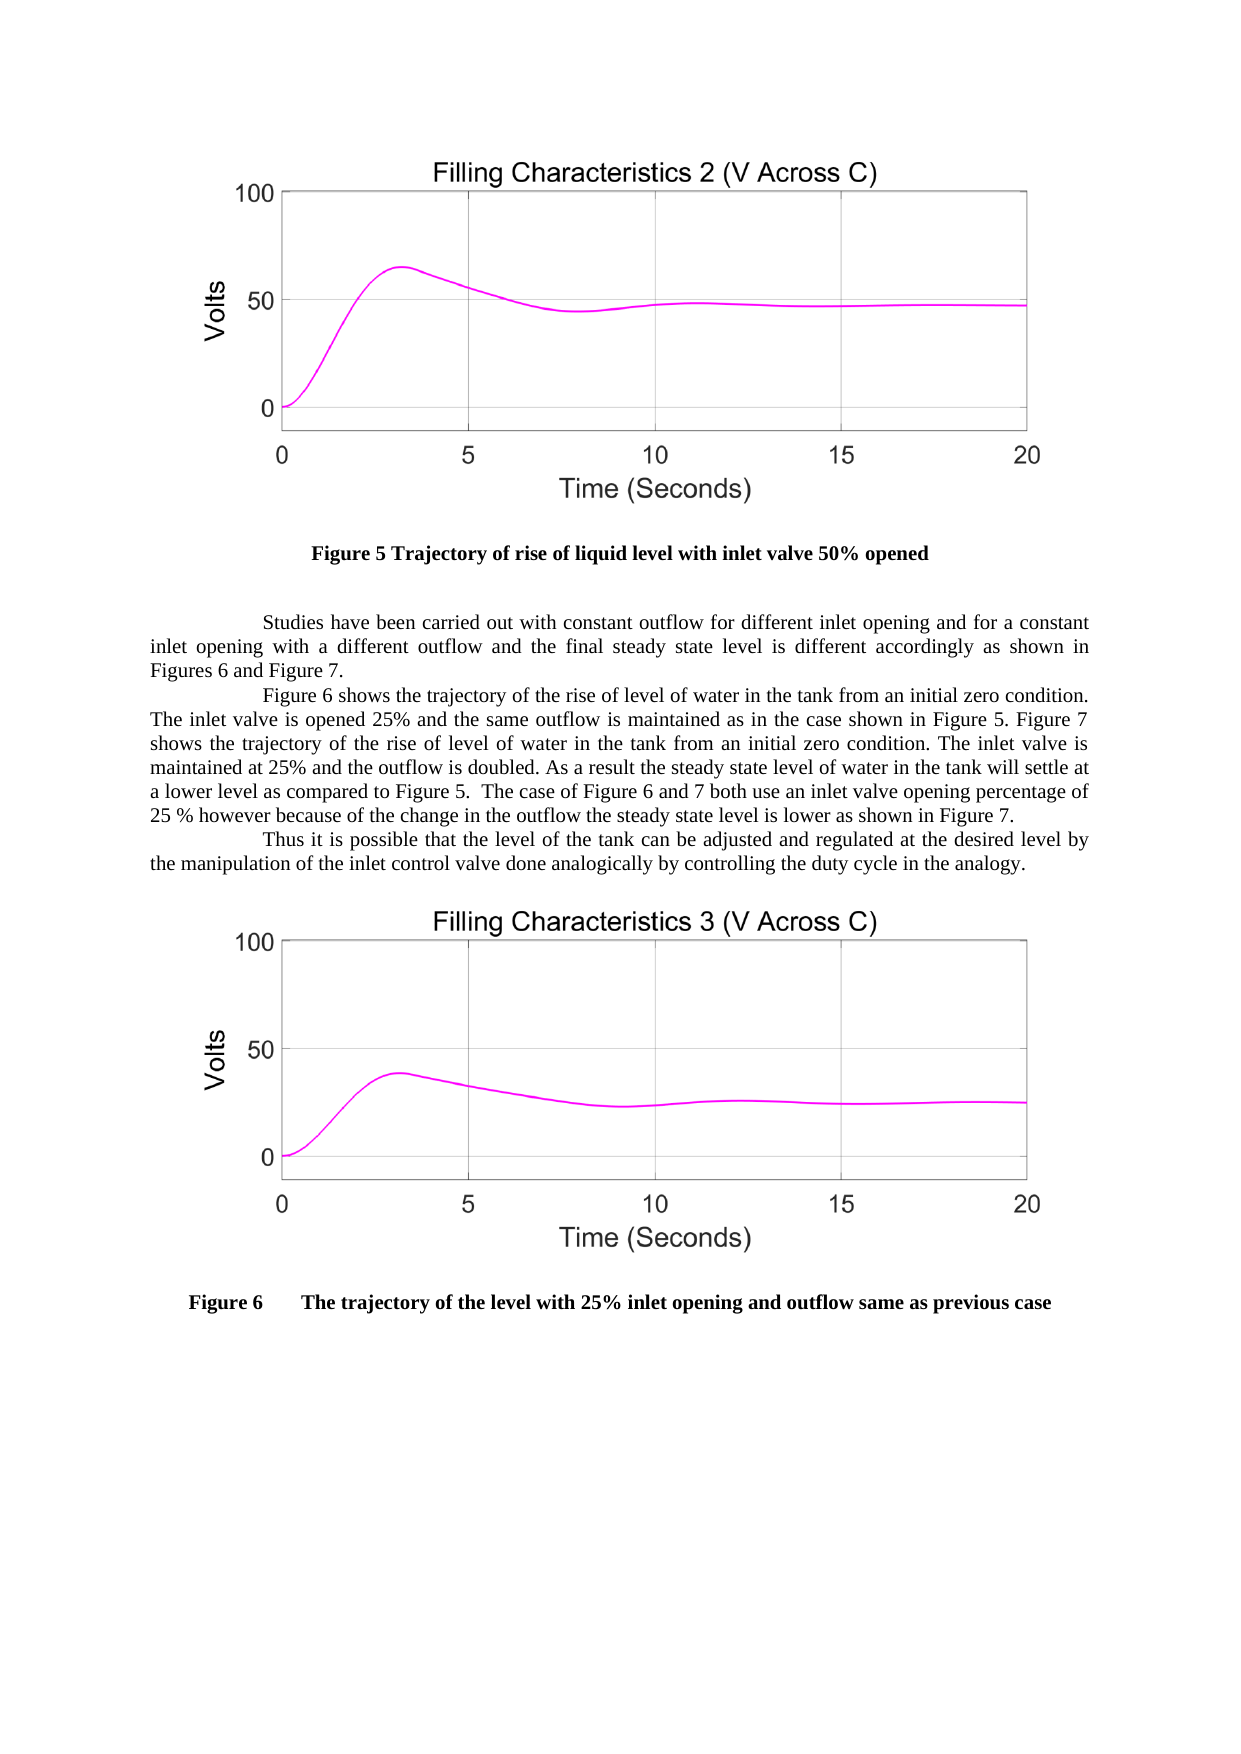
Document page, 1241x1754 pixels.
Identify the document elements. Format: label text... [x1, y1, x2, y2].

text Figure 6 The trajectory of the level with 25% inlet opening and outflow same as previous case [150, 1290, 1090, 1314]
text Figure 5 Trajectory of rise of liquid level with inlet valve 50% opened [150, 541, 1090, 565]
text Thus it is possible that the level of the tank can be adjusted and regulated at the desired level by the manipulation of the inlet control valve done analogically by controlling the duty cycle in the analogy. [150, 827, 1090, 875]
text Figure 6 shows the trajectory of the rise of level of water in the tank from an initial zero condition. The inlet valve is opened 25% and the same outflow is maintained as in the case shown in Figure 5. Figure 7 shows the trajectory of the rise of level of water in the tank from an initial zero condition. The inlet valve is maintained at 25% and the outflow is doubled. As a result the steady state level of water in the tank will settle at a lower level as compared to Figure 5. The case of Figure 6 and 7 both use an inlet valve opening percentage of 25 % however because of the change in the outflow the steady state level is lower as shown in Figure 7. [150, 682, 1090, 827]
picture [195, 899, 1046, 1257]
text Studies have been carried out with constant outflow for different inlet opening and for a constant inlet opening with a different outflow and the final steady state level is different accordingly as shown in Figures 6 and Figure 7. [150, 610, 1090, 682]
picture [195, 150, 1046, 508]
